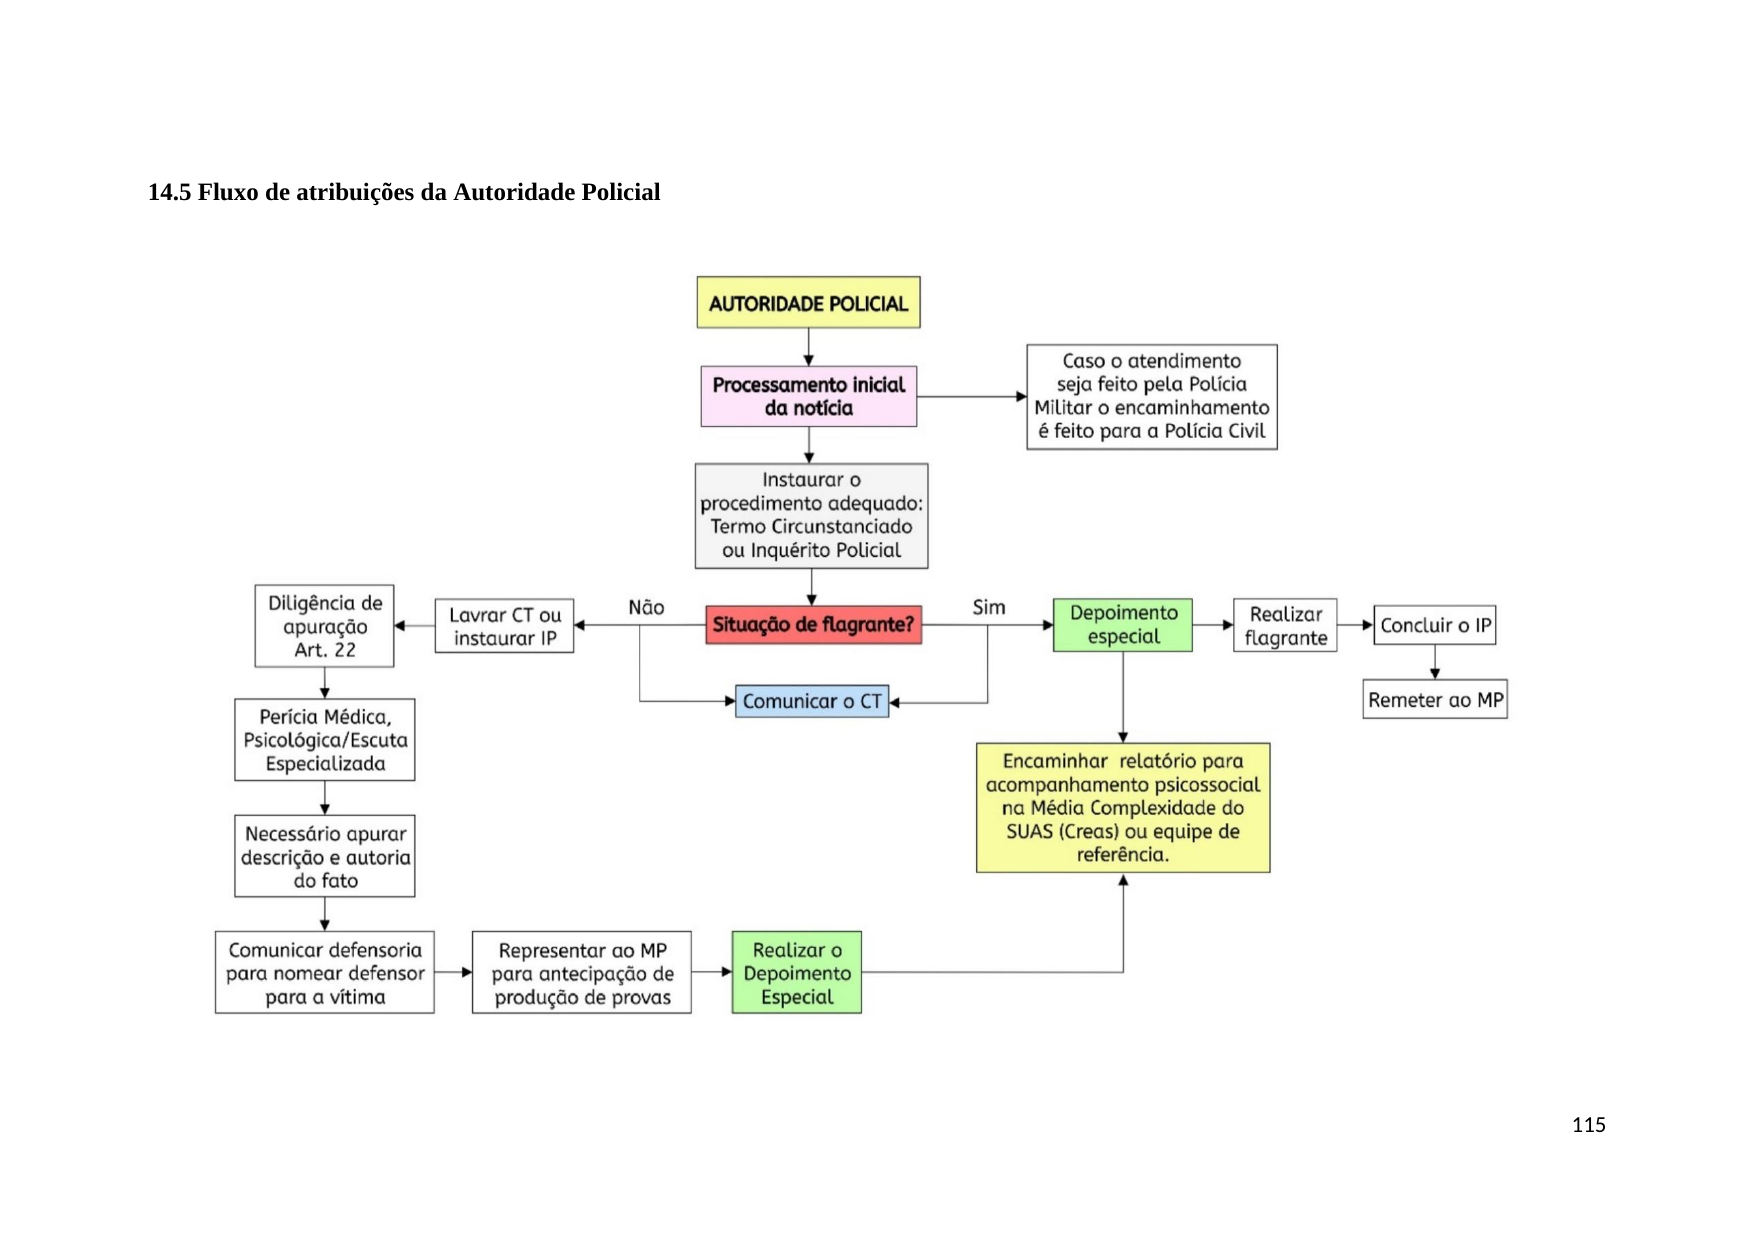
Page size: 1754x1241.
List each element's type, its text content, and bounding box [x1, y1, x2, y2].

text 14.5 Fluxo de atribuições da Autoridade Policial [148, 177, 1606, 206]
picture [147, 271, 1588, 1041]
